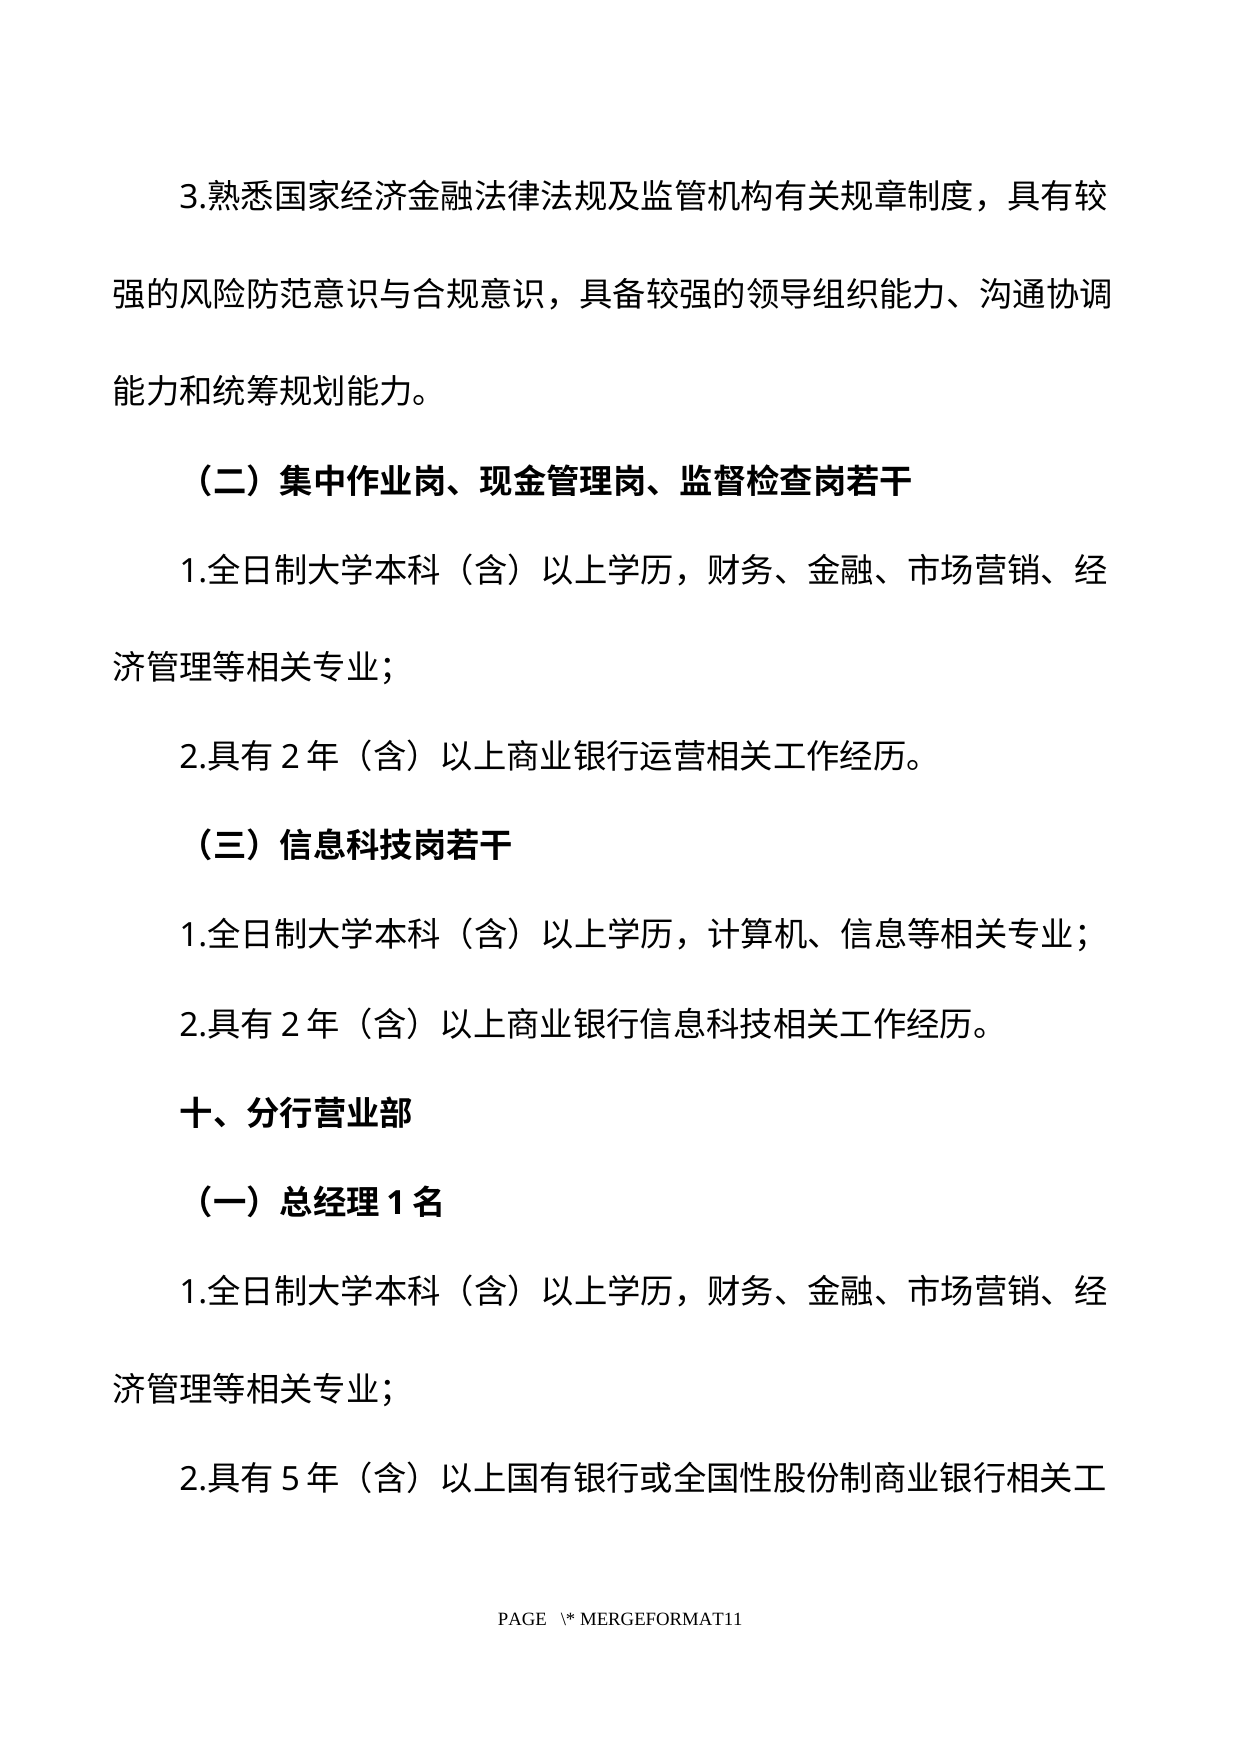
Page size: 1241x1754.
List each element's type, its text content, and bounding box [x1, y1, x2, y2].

text 1.全日制大学本科（含）以上学历，计算机、信息等相关专业； [112, 900, 1128, 965]
text 十、分行营业部 [112, 1078, 1128, 1143]
text （一）总经理1名 [112, 1167, 1128, 1232]
text 3.熟悉国家经济金融法律法规及监管机构有关规章制度，具有较强的风险防范意识与合规意识，具备较强的领导组织能力、沟通协调能力和统筹规划能力。 [112, 162, 1128, 422]
text 1.全日制大学本科（含）以上学历，财务、金融、市场营销、经济管理等相关专业； [112, 1256, 1128, 1419]
text 2.具有2年（含）以上商业银行信息科技相关工作经历。 [112, 989, 1128, 1054]
text 2.具有2年（含）以上商业银行运营相关工作经历。 [112, 722, 1128, 787]
text （三）信息科技岗若干 [112, 811, 1128, 876]
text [112, 1443, 1128, 1508]
text 1.全日制大学本科（含）以上学历，财务、金融、市场营销、经济管理等相关专业； [112, 535, 1128, 698]
text （二）集中作业岗、现金管理岗、监督检查岗若干 [112, 446, 1128, 511]
